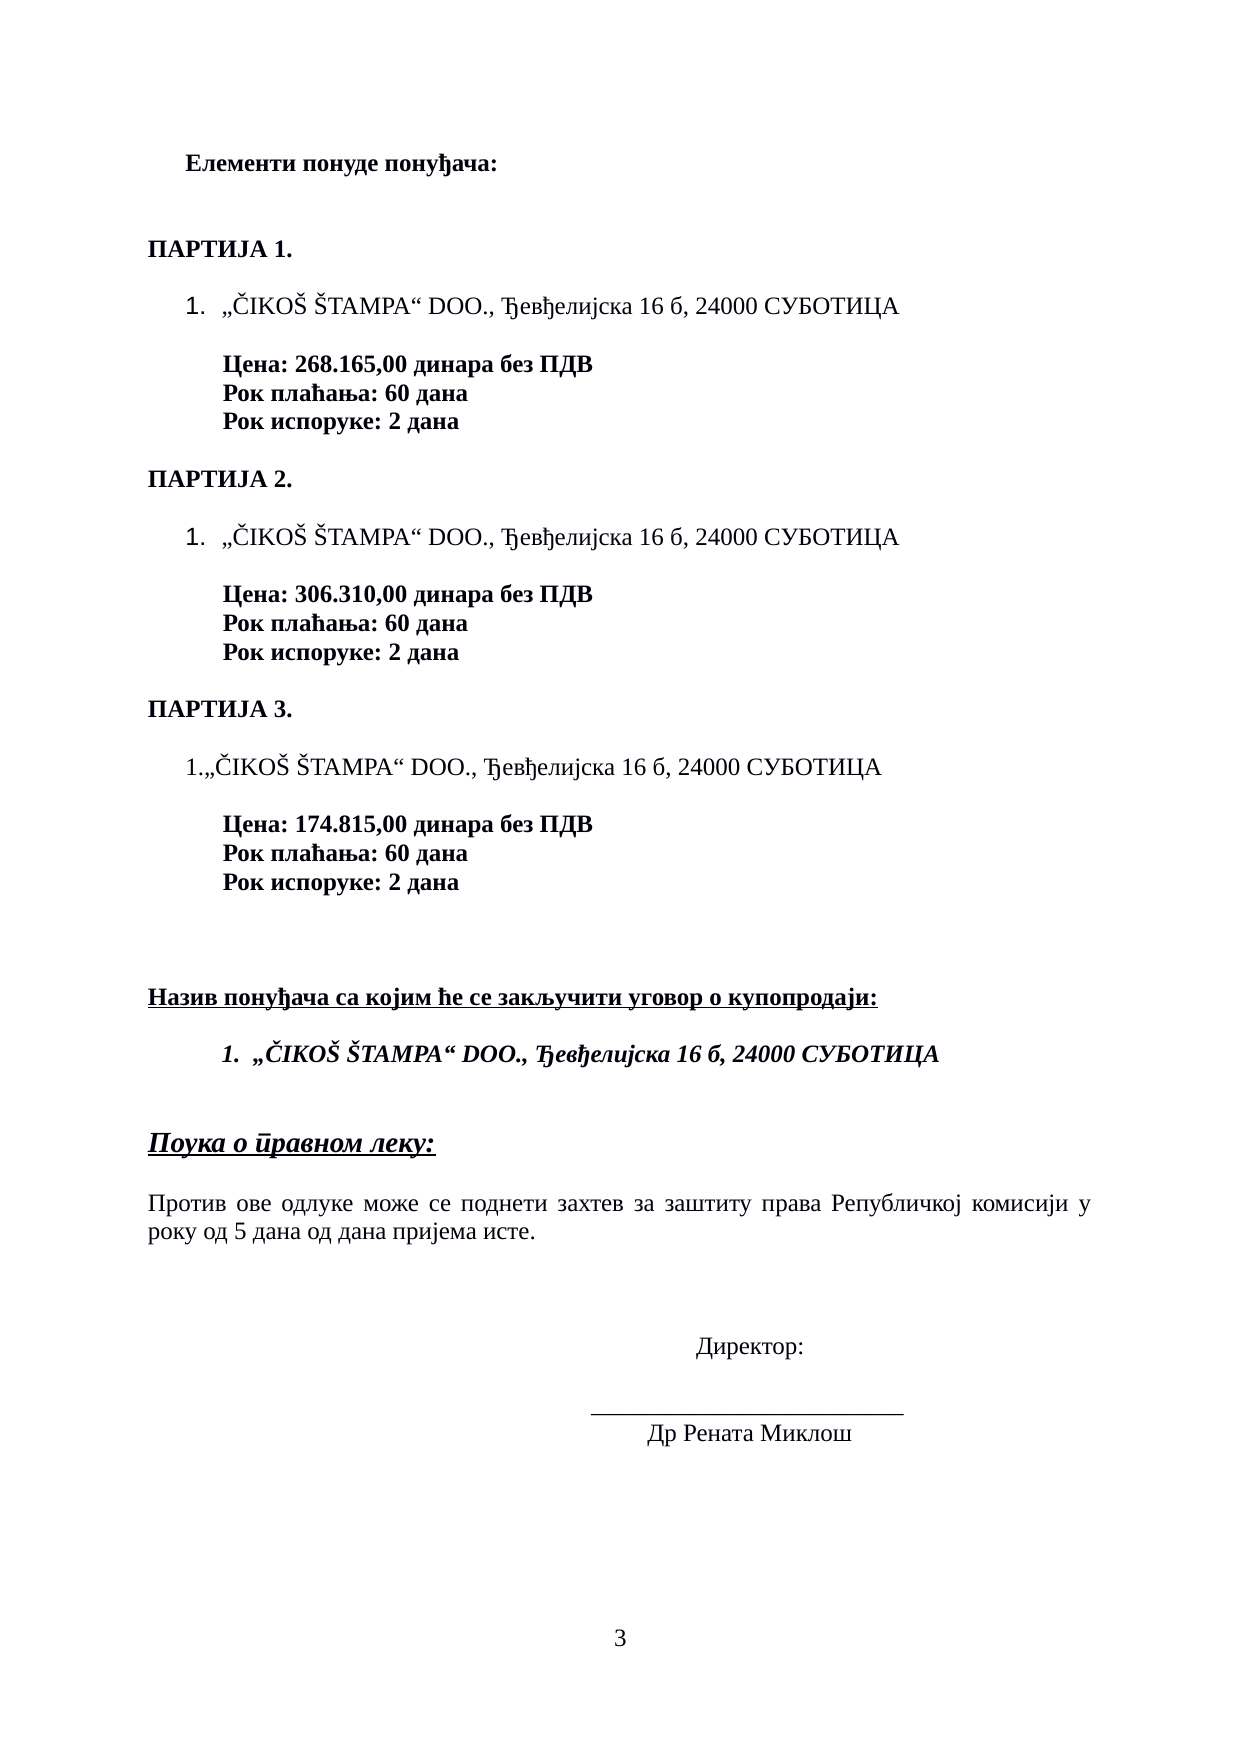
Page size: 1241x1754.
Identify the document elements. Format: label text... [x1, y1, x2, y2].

list Рок плаћања: 60 дана [223, 378, 1093, 406]
text ПАРТИЈА 1. [148, 234, 1093, 263]
list „ČIKOŠ ŠTAMPA“ DOO., Ђевђелијска 16 б, 24000 СУБОТИЦА [185, 291, 1093, 320]
list Цена: 306.310,00 динара без ПДВ [223, 579, 1093, 608]
list Рок плаћања: 60 дана [223, 608, 1093, 637]
text _________________________ [148, 1389, 1093, 1418]
text ПАРТИЈА 2. [148, 464, 1093, 493]
list Цена: 268.165,00 динара без ПДВ [223, 349, 1093, 378]
text Против ове одлуке може се поднети захтев за заштиту права Републичкој комисији у року од 5 дана од дана пријема исте. [148, 1188, 1093, 1245]
text Др Рената Миклош [148, 1418, 1093, 1446]
list Рок испоруке: 2 дана [223, 637, 1093, 665]
list Рок плаћања: 60 дана [223, 838, 1093, 867]
list Рок испоруке: 2 дана [223, 406, 1093, 435]
text Назив понуђача са којим ће се закључити уговор о купопродаји: [148, 982, 1093, 1010]
text ПАРТИЈА 3. [148, 694, 1093, 723]
list Цена: 174.815,00 динара без ПДВ [223, 809, 1093, 838]
text 1.„ČIKOŠ ŠTAMPA“ DOO., Ђевђелијска 16 б, 24000 СУБОТИЦА [148, 752, 1093, 780]
text 1. „ČIKOŠ ŠTAMPA“ DOO., Ђевђелијска 16 б, 24000 СУБОТИЦА [221, 1039, 1093, 1068]
list Елементи понуде понуђача: [185, 148, 1093, 176]
list Рок испоруке: 2 дана [223, 867, 1093, 895]
text Директор: [148, 1331, 1093, 1360]
text Поука о правном леку: [148, 1125, 1093, 1159]
list „ČIKOŠ ŠTAMPA“ DOO., Ђевђелијска 16 б, 24000 СУБОТИЦА [185, 521, 1093, 550]
